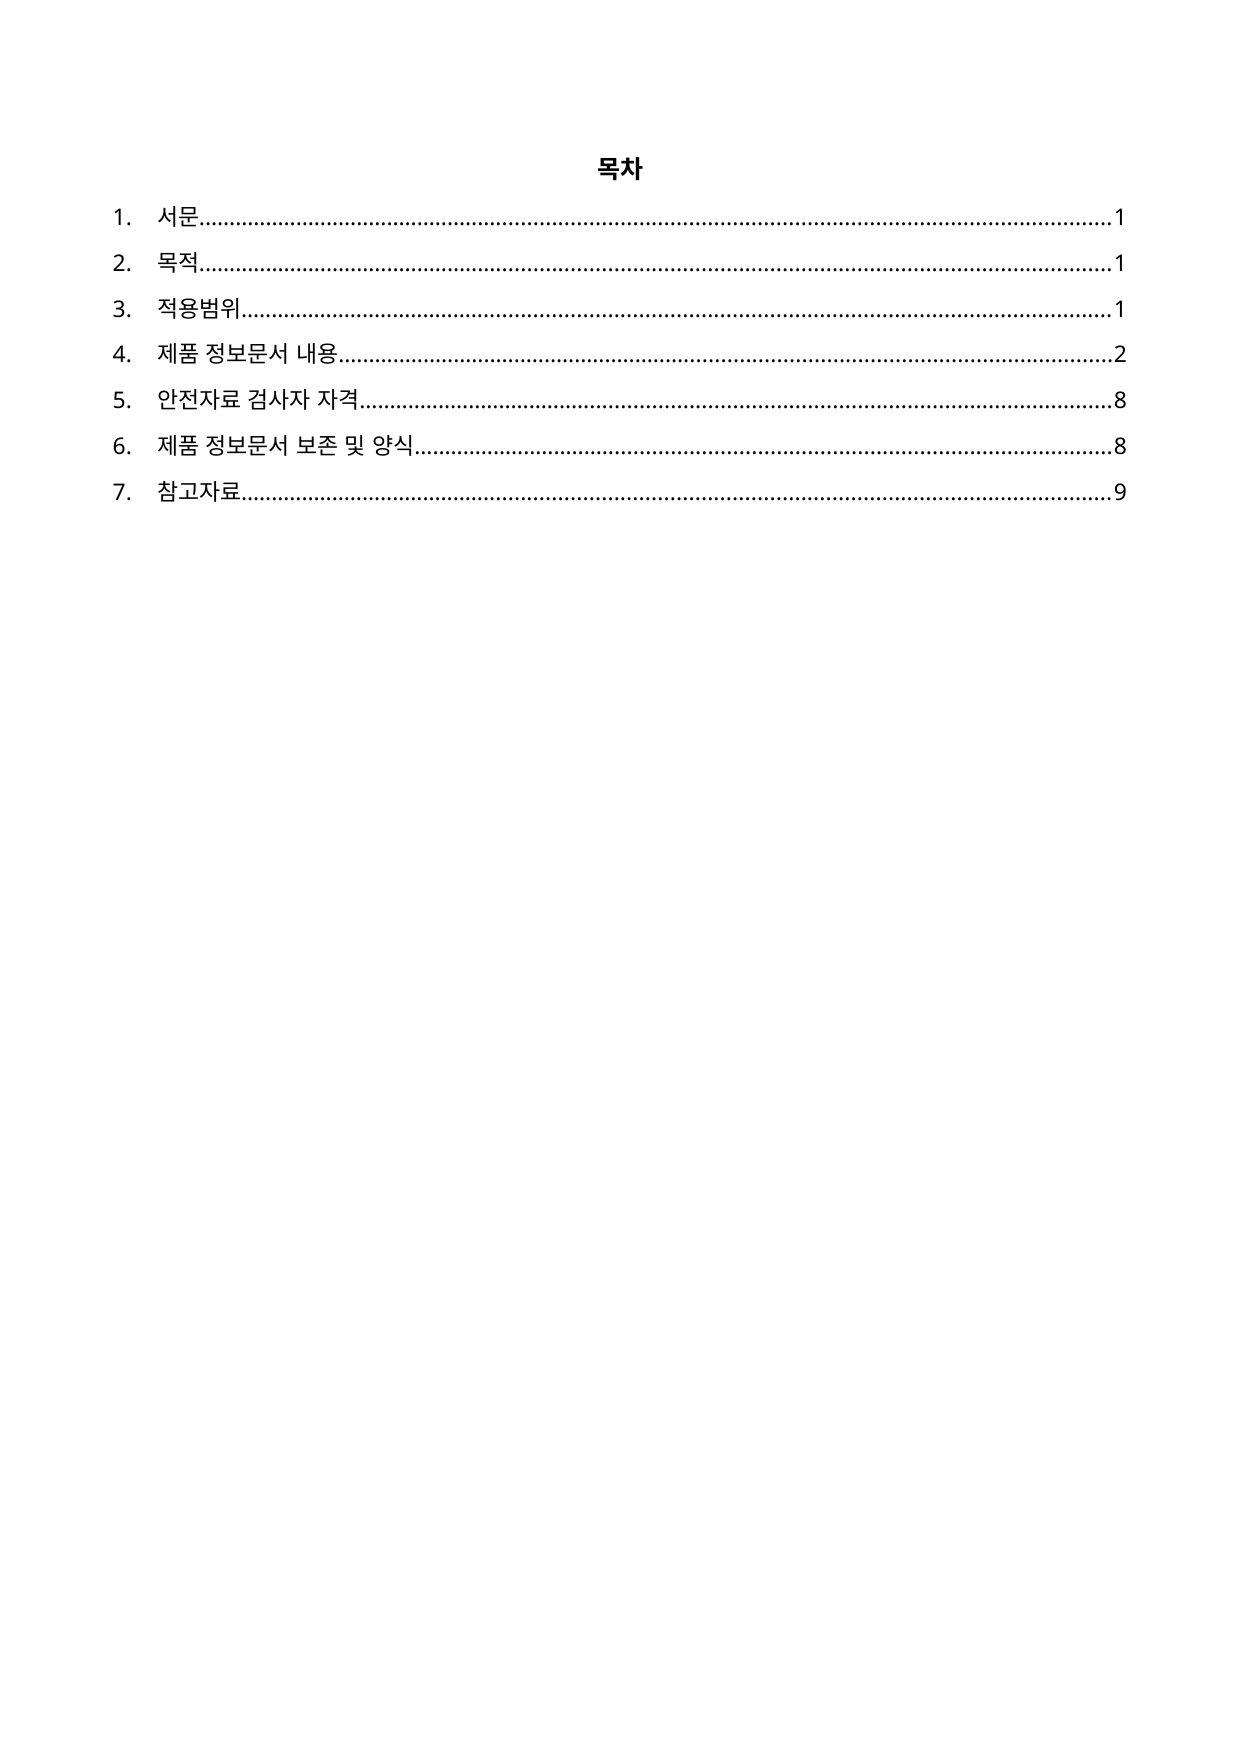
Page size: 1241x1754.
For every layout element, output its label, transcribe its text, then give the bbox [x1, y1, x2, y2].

text 6. 제품 정보문서 보존 및 양식 8 [112, 428, 1128, 461]
text 4. 제품 정보문서 내용 2 [112, 336, 1128, 369]
text 2. 목적 1 [112, 244, 1128, 278]
text 1. 서문 1 [112, 199, 1128, 232]
text 목차 [112, 150, 1128, 186]
text 5. 안전자료 검사자 자격 8 [112, 382, 1128, 415]
text 7. 참고자료 9 [112, 474, 1128, 507]
text 3. 적용범위 1 [112, 290, 1128, 324]
